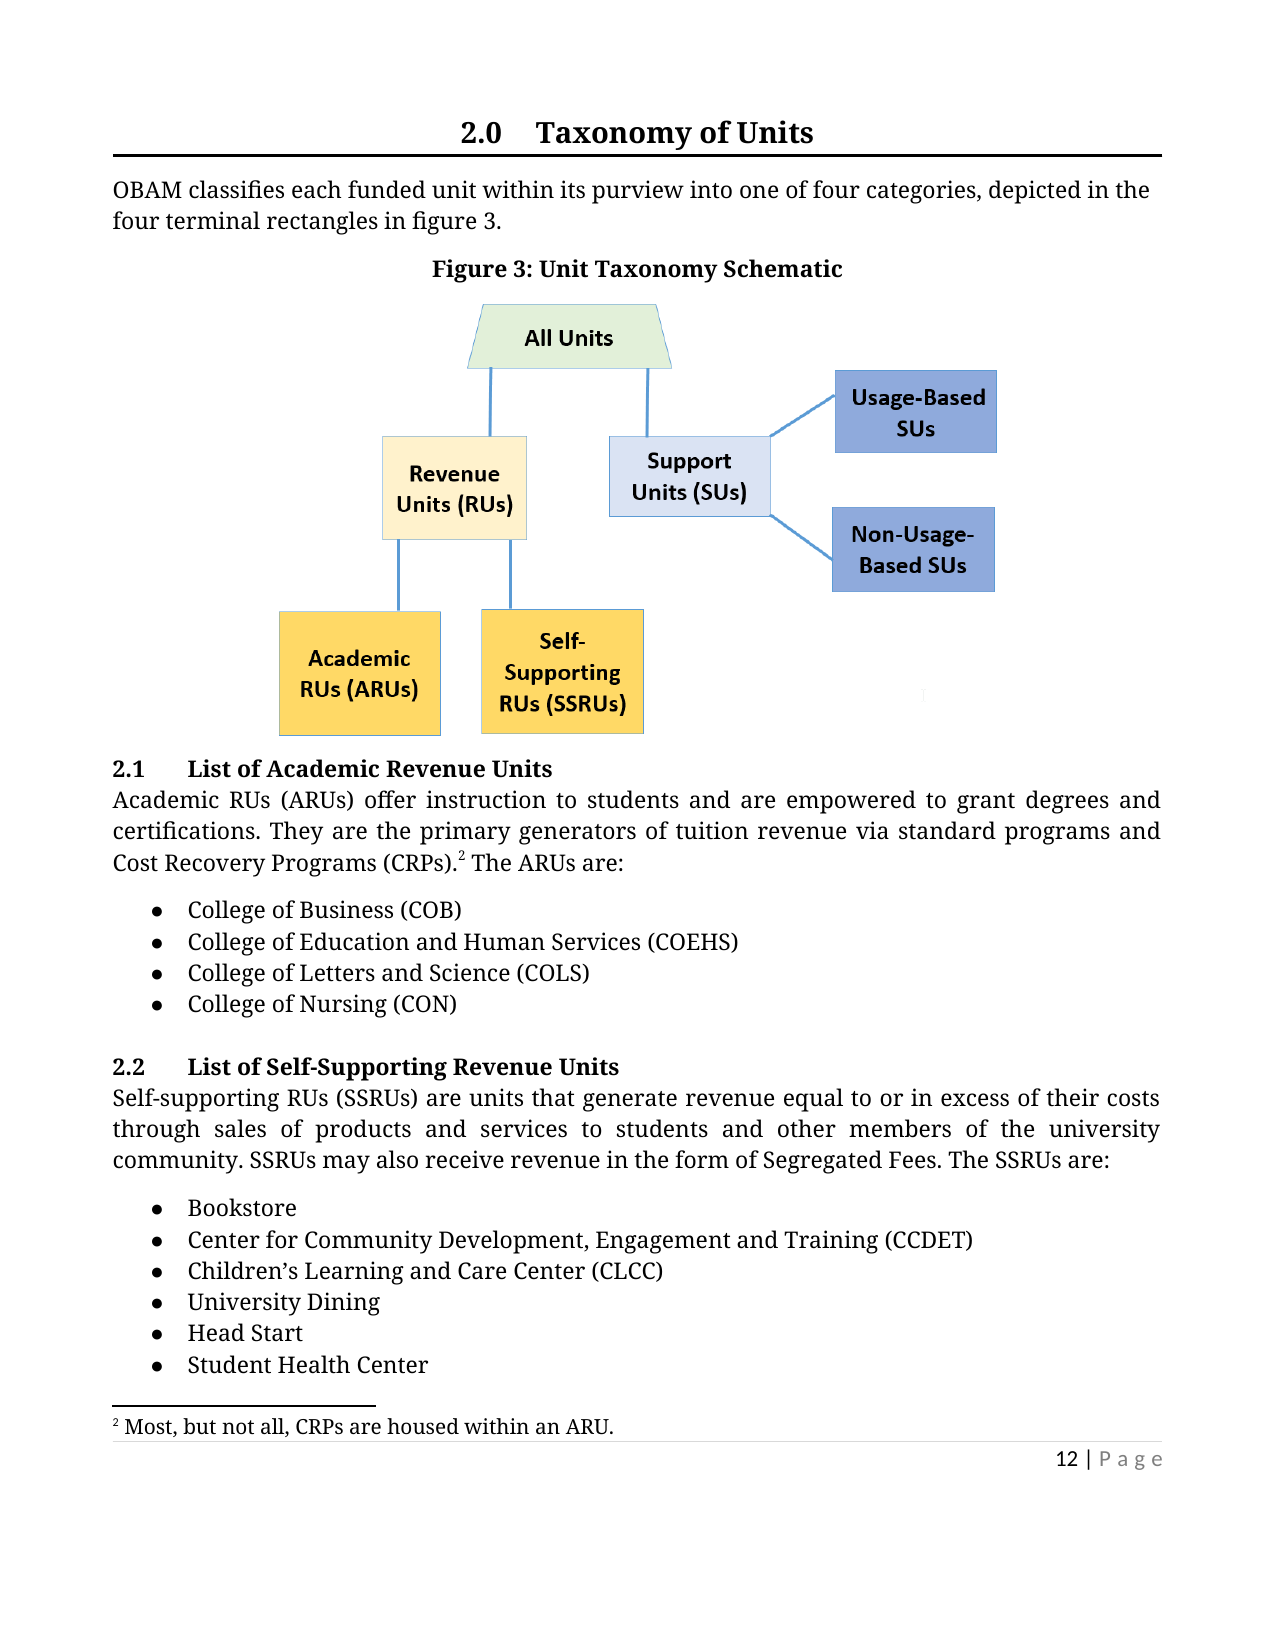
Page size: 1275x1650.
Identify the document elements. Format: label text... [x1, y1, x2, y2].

list College of Education and Human Services (COEHS) [150, 926, 1162, 957]
list College of Letters and Science (COLS) [150, 957, 1162, 988]
text 2.2 List of Self-Supporting Revenue Units [112, 1051, 1162, 1082]
list College of Nursing (CON) [150, 988, 1162, 1019]
list Student Health Center [150, 1349, 1162, 1380]
list University Dining [150, 1286, 1162, 1317]
list Center for Community Development, Engagement and Training (CCDET) [150, 1224, 1162, 1255]
text Figure 3: Unit Taxonomy Schematic [112, 253, 1162, 284]
text OBAM classifies each funded unit within its purview into one of four categories, depicted in the four terminal rectangles in figure 3. [112, 174, 1162, 237]
text 2.0 Taxonomy of Units [112, 112, 1162, 157]
list Bookstore [150, 1192, 1162, 1224]
list College of Business (COB) [150, 894, 1162, 926]
text Self-supporting RUs (SSRUs) are units that generate revenue equal to or in excess of their costs through sales of products and services to students and other members of the university community. SSRUs may also receive revenue in the form of Segregated Fees. The SSRUs are: [112, 1082, 1162, 1176]
list Head Start [150, 1317, 1162, 1349]
picture [276, 301, 999, 737]
text Academic RUs (ARUs) offer instruction to students and are empowered to grant degrees and certifications. They are the primary generators of tuition revenue via standard programs and Cost Recovery Programs (CRPs). The ARUs are: [112, 784, 1162, 878]
text 2.1 List of Academic Revenue Units [112, 753, 1162, 784]
list Children’s Learning and Care Center (CLCC) [150, 1255, 1162, 1286]
